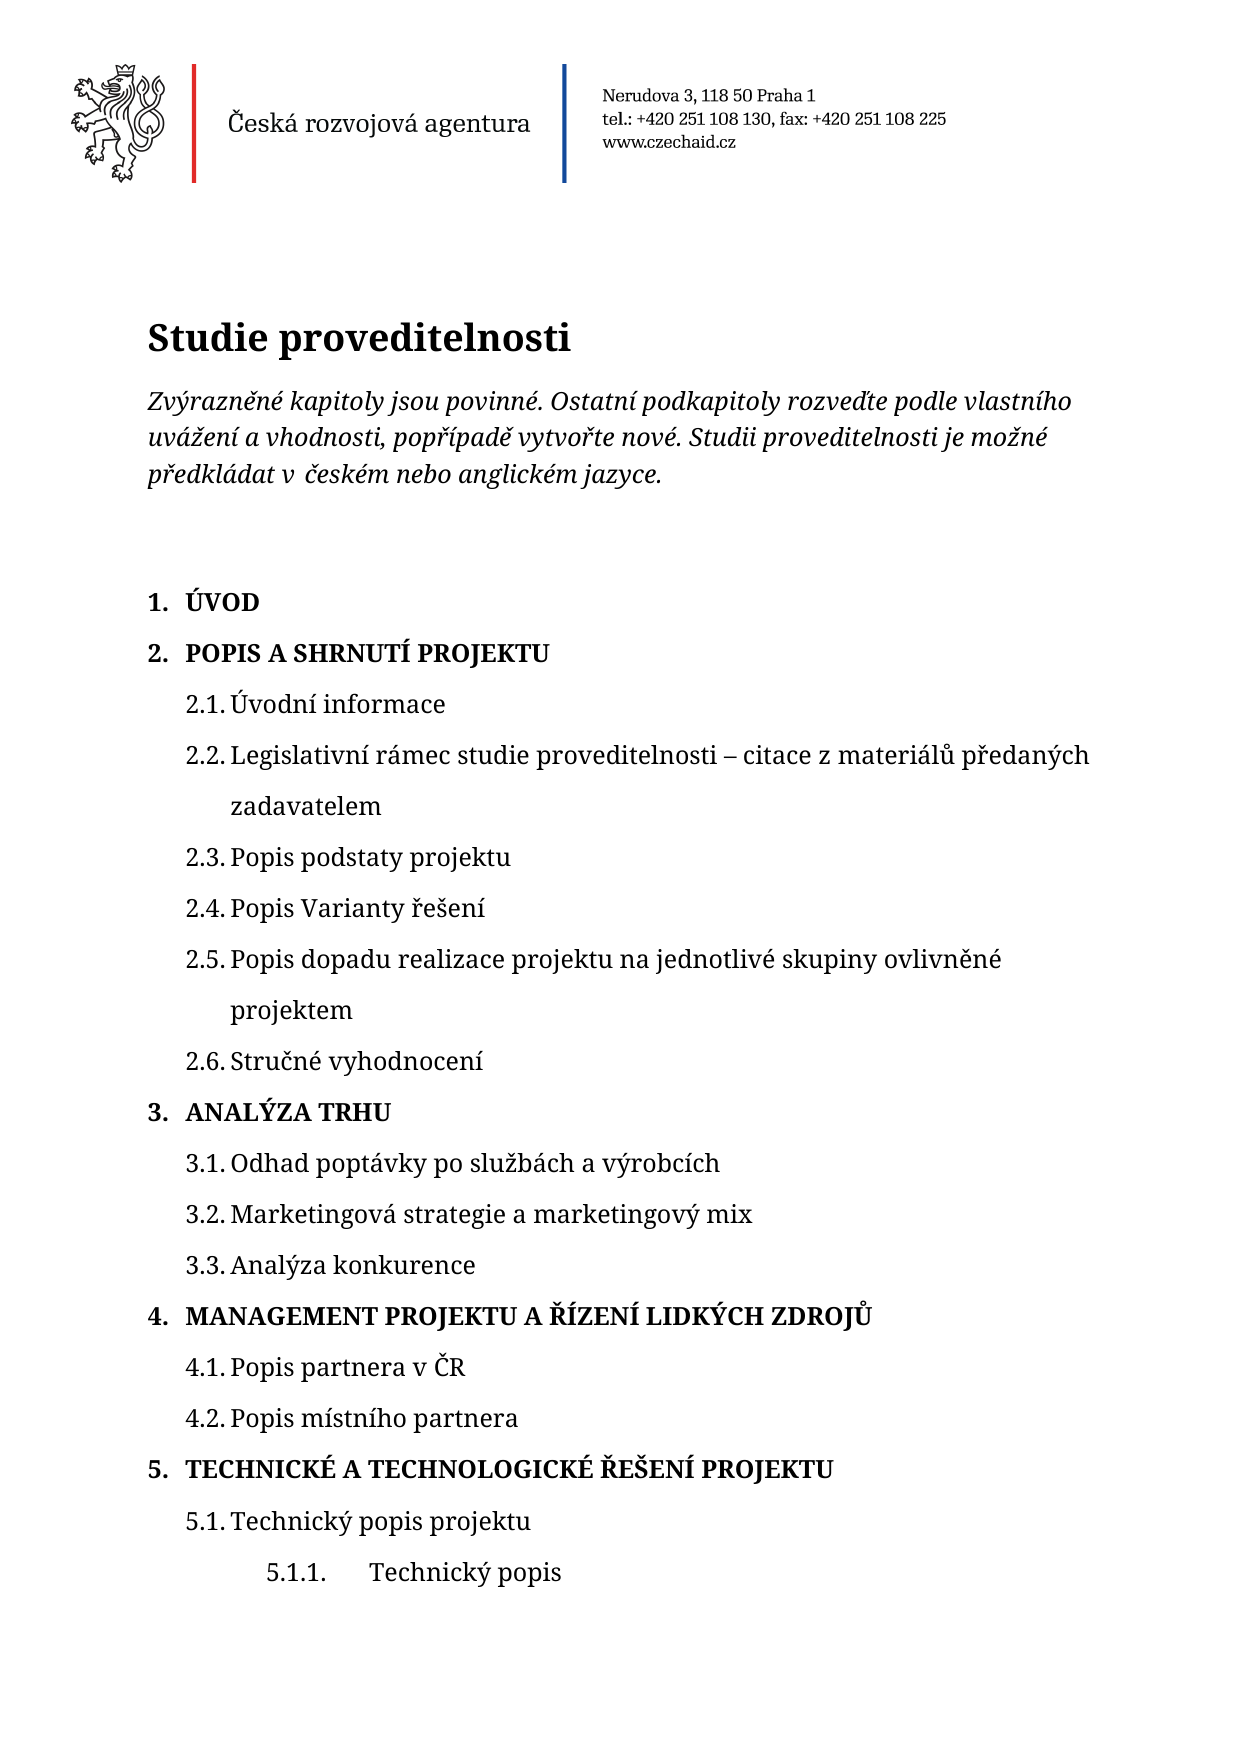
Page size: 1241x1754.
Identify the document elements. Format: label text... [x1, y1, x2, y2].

list Technický popis [266, 1554, 1093, 1588]
list Marketingová strategie a marketingový mix [185, 1197, 1093, 1231]
list Popis podstaty projektu [185, 840, 1093, 874]
list Popis místního partnera [185, 1401, 1093, 1435]
list Popis dopadu realizace projektu na jednotlivé skupiny ovlivněné projektem [185, 942, 1093, 1027]
text Zvýrazněné kapitoly jsou povinné. Ostatní podkapitoly rozveďte podle vlastního uvážení a vhodnosti, popřípadě vytvořte nové. Studii proveditelnosti je možné předkládat v českém nebo anglickém jazyce. [148, 383, 1093, 491]
list ANALÝZA TRHU [148, 1095, 1093, 1129]
list Úvodní informace [185, 687, 1093, 721]
picture [0, 0, 1241, 205]
list Technický popis projektu [185, 1503, 1093, 1537]
list TECHNICKÉ A TECHNOLOGICKÉ ŘEŠENÍ PROJEKTU [148, 1452, 1093, 1486]
list ÚVOD [148, 584, 1093, 618]
list Popis partnera v ČR [185, 1350, 1093, 1384]
list POPIS A SHRNUTÍ PROJEKTU [148, 636, 1093, 669]
list MANAGEMENT PROJEKTU A ŘÍZENÍ LIDKÝCH ZDROJŮ [148, 1299, 1093, 1333]
list Legislativní rámec studie proveditelnosti – citace z materiálů předaných zadavatelem [185, 738, 1093, 823]
text Studie proveditelnosti [148, 311, 1093, 362]
list Odhad poptávky po službách a výrobcích [185, 1146, 1093, 1180]
list Analýza konkurence [185, 1248, 1093, 1282]
list Popis Varianty řešení [185, 891, 1093, 925]
list Stručné vyhodnocení [185, 1044, 1093, 1078]
